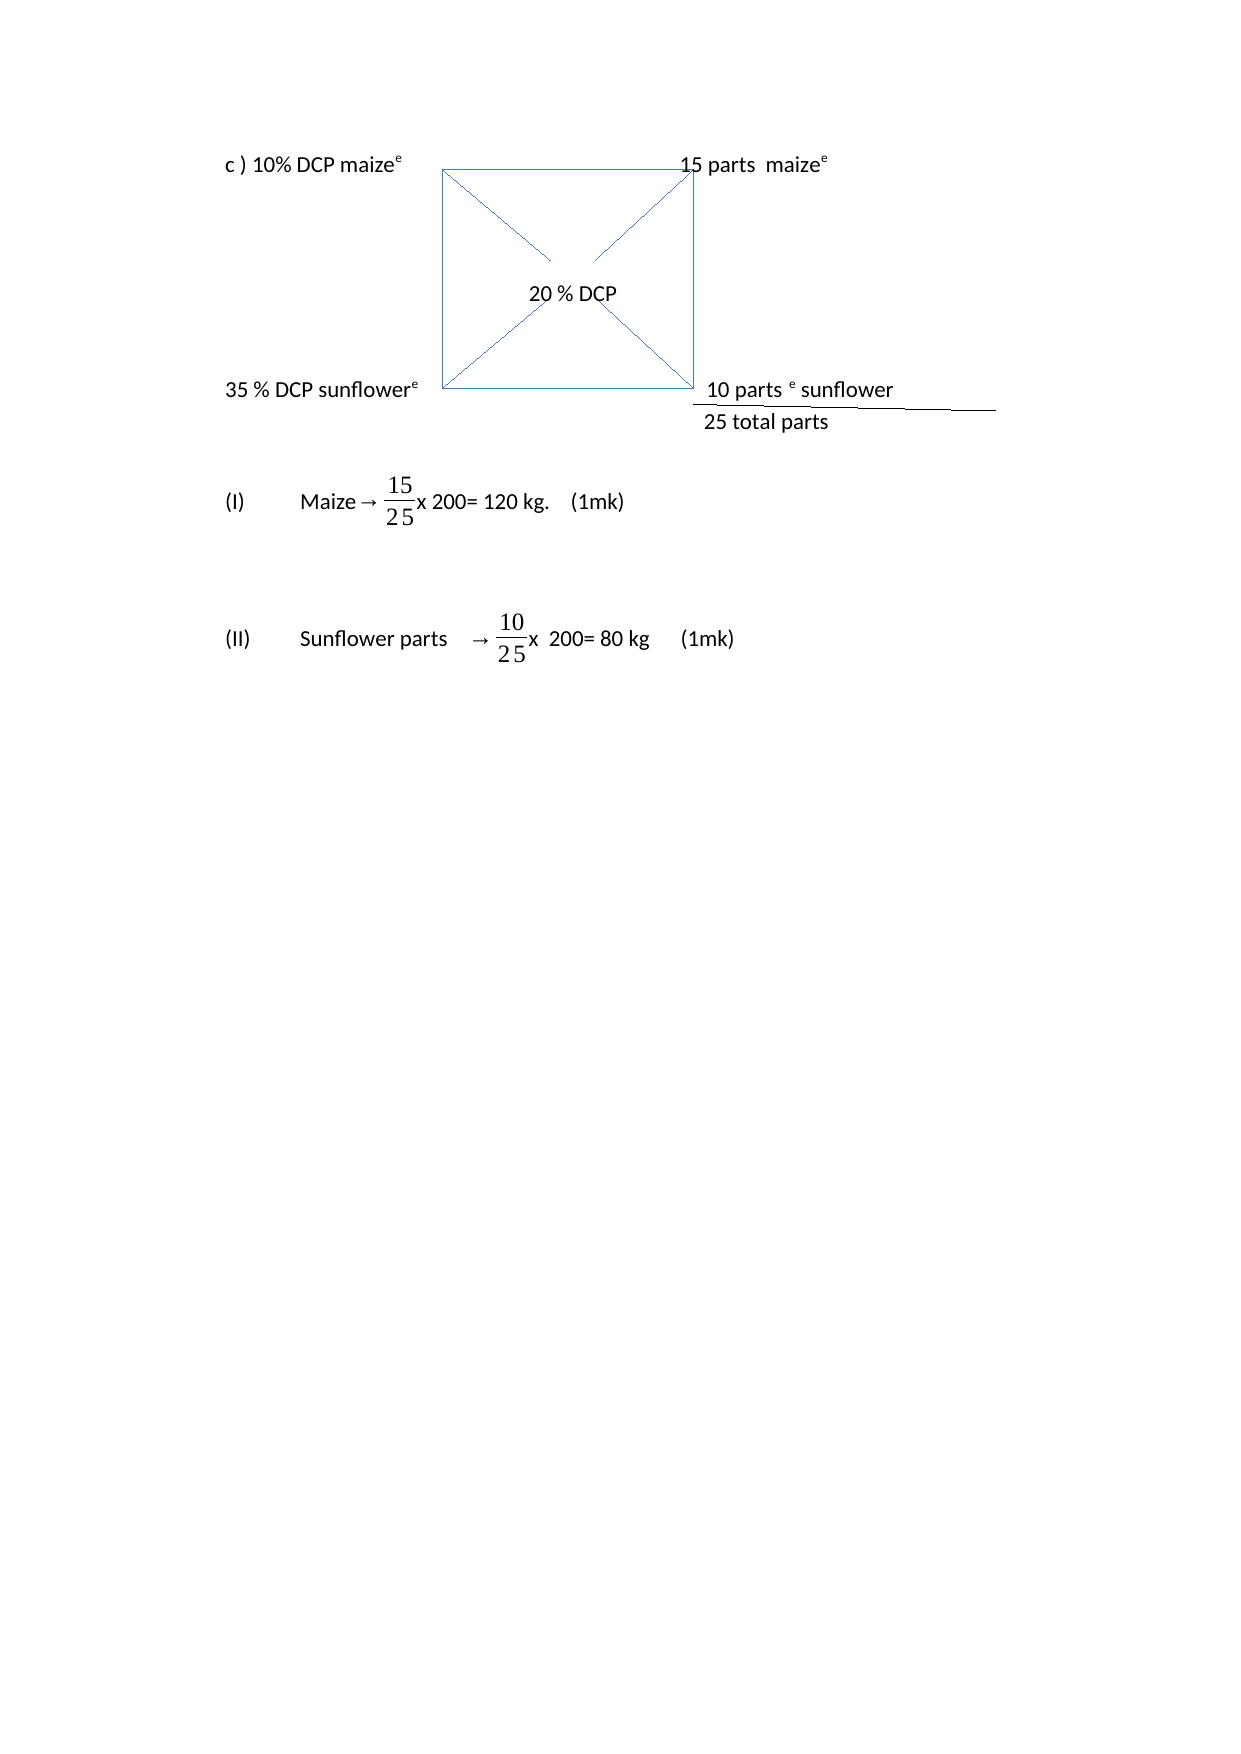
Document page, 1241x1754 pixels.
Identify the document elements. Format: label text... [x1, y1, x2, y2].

list Maizex 200= 120 kg. (1mk) [225, 472, 1090, 531]
list 35 % DCP sunflowere 10 parts e sunflower [225, 375, 1090, 403]
list 25 total parts [225, 407, 1090, 436]
list c ) 10% DCP maizee 15 parts maizee [225, 150, 1090, 178]
list 20 % DCP [225, 279, 1090, 307]
list Sunflower parts x 200= 80 kg (1mk) [225, 609, 1090, 668]
